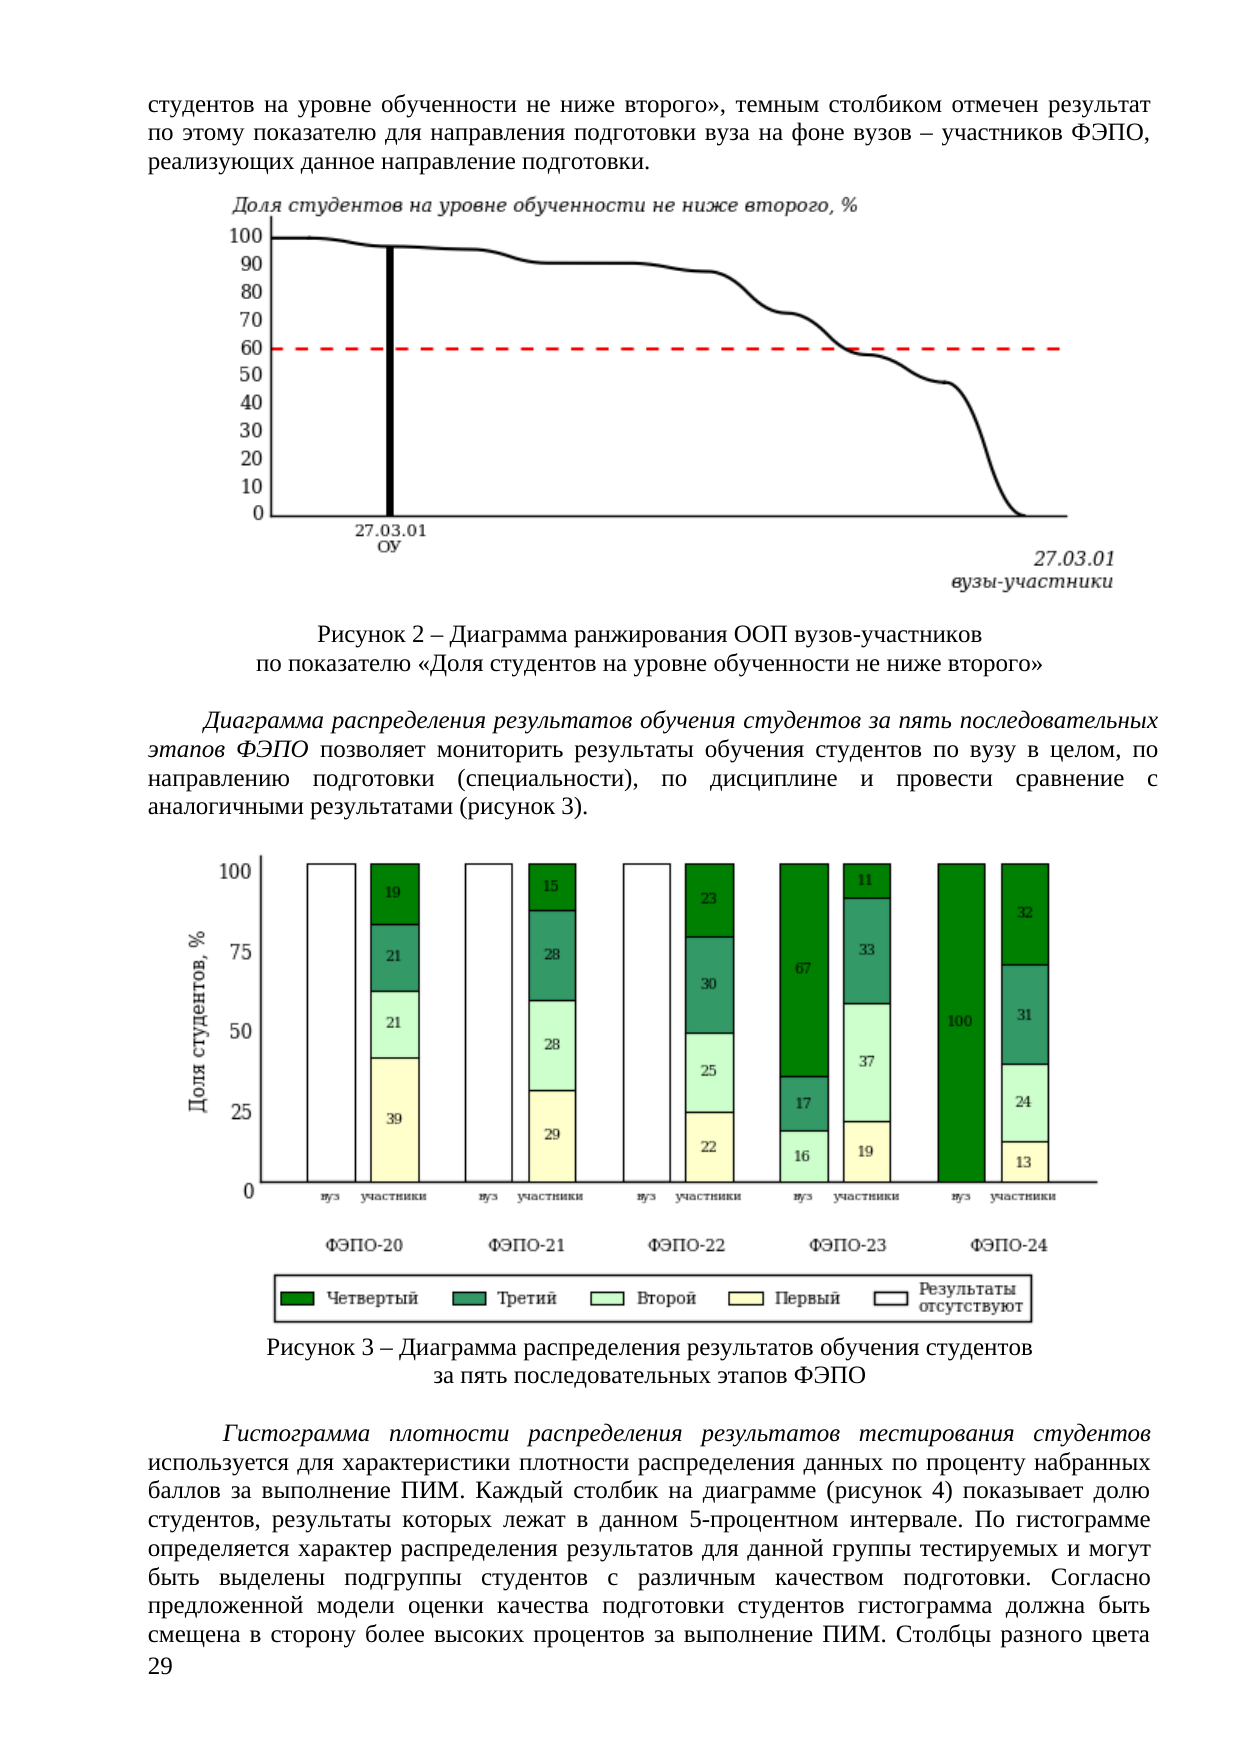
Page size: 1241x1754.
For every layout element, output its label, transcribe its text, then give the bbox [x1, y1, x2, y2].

picture [177, 184, 1123, 619]
picture [186, 848, 1113, 1326]
text Рисунок 2 – Диаграмма ранжирования ООП вузов-участников по показателю «Доля студентов на уровне обученности не ниже второго» [148, 619, 1152, 676]
text Диаграмма распределения результатов обучения студентов за пять последовательных этапов ФЭПО позволяет мониторить результаты обучения студентов по вузу в целом, по направлению подготовки (специальности), по дисциплине и провести сравнение с аналогичными результатами (рисунок 3). [148, 705, 1159, 820]
text Рисунок 3 – Диаграмма распределения результатов обучения студентов за пять последовательных этапов ФЭПО [148, 1332, 1152, 1389]
